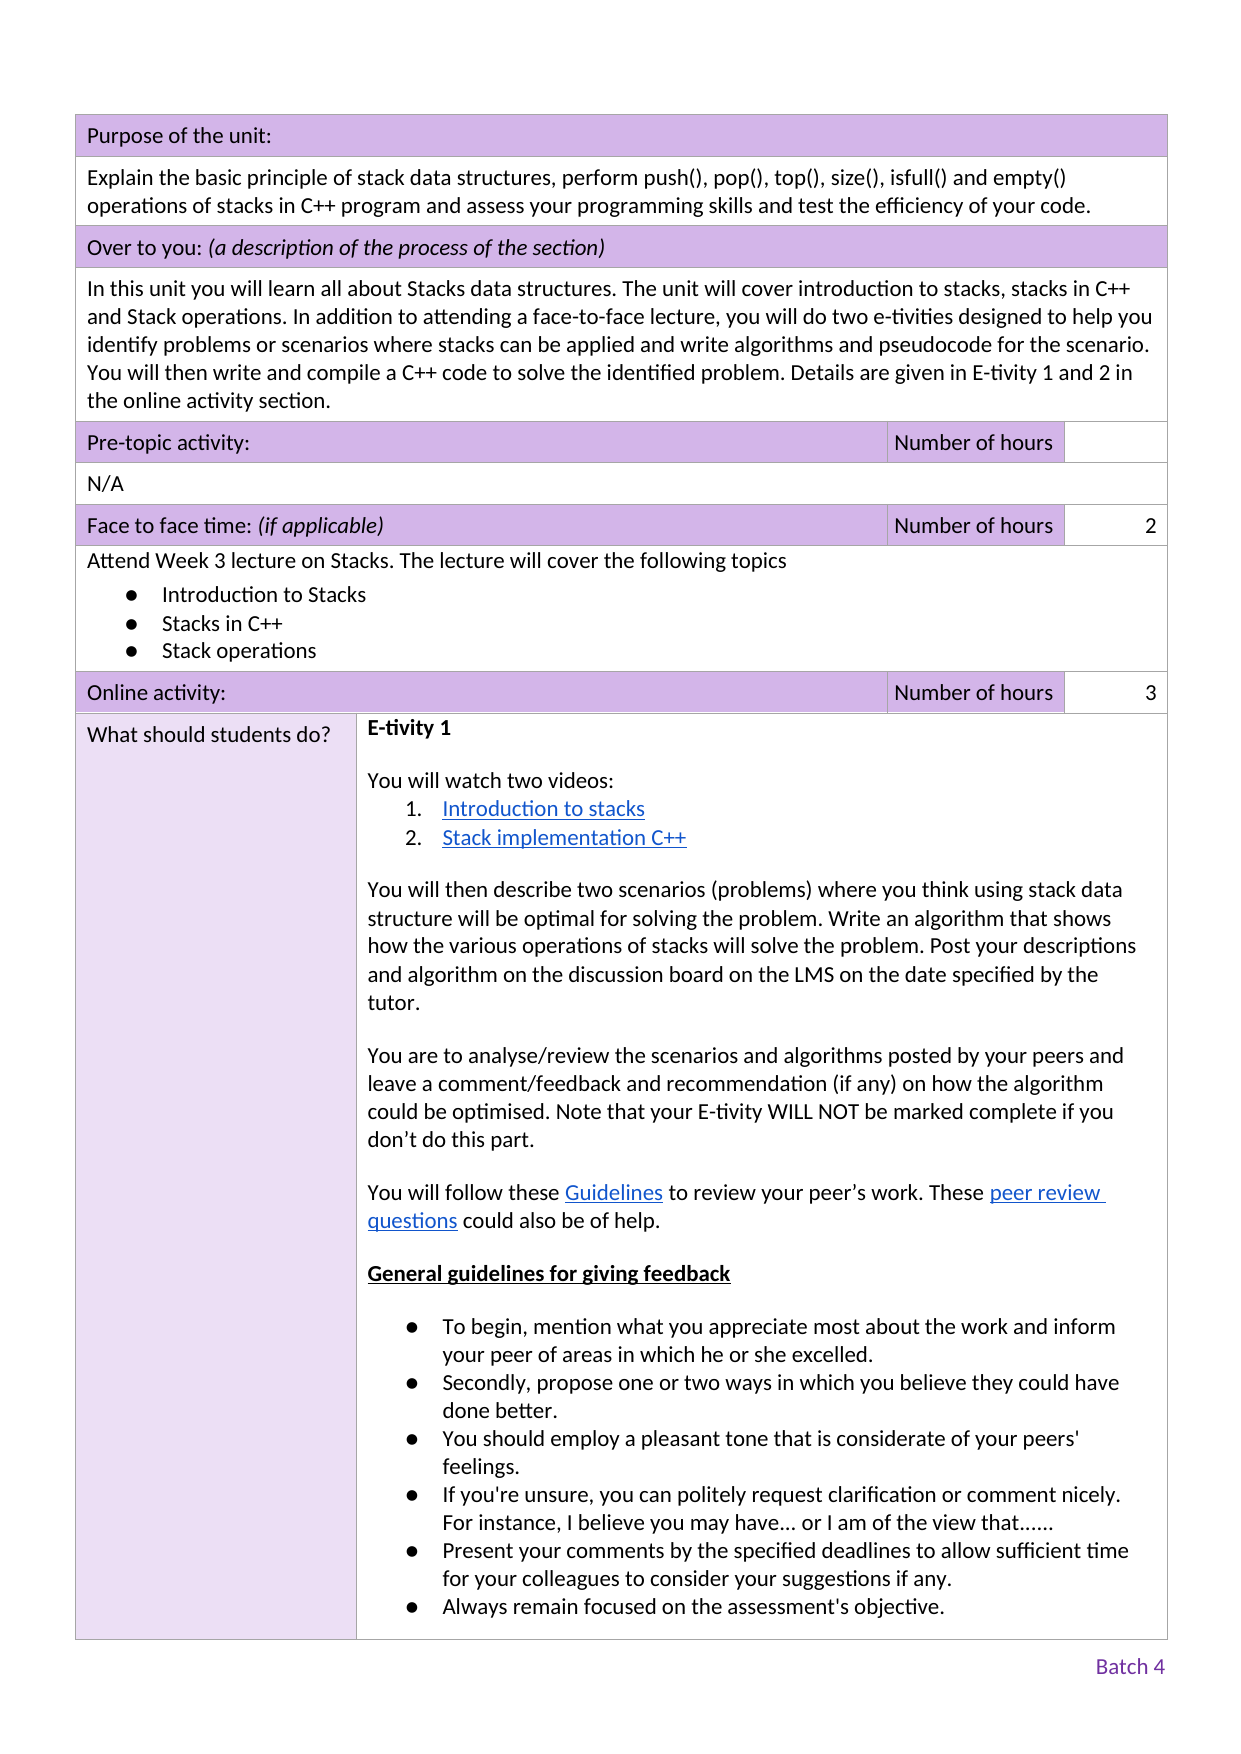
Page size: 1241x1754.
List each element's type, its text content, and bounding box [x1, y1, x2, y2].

table_cell 2 [1065, 505, 1167, 545]
table_cell N/A [76, 463, 1167, 504]
table_cell Pre-topic activity: [76, 422, 887, 462]
table_cell Online activity: [76, 672, 887, 712]
table_cell 3 [1065, 672, 1167, 712]
table_cell Number of hours [888, 422, 1064, 462]
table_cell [76, 714, 356, 1639]
table_cell Face to face time: (if applicable) [76, 505, 887, 545]
table_cell Purpose of the unit: [76, 115, 1167, 156]
table_cell Number of hours [888, 505, 1064, 545]
table_cell Explain the basic principle of stack data structures, perform push(), pop(), top(), size(), isfull() and empty() operations of stacks in C++ program and assess your programming skills and test the efficiency of your code. [76, 157, 1167, 225]
table_cell Over to you: (a description of the process of the section) [76, 226, 1167, 267]
table_cell Number of hours [888, 672, 1064, 712]
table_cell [357, 714, 1167, 1639]
table_cell In this unit you will learn all about Stacks data structures. The unit will cover introduction to stacks, stacks in C++ and Stack operations. In addition to attending a face-to-face lecture, you will do two e-tivities designed to help you identify problems or scenarios where stacks can be applied and write algorithms and pseudocode for the scenario. You will then write and compile a C++ code to solve the identified problem. Details are given in E-tivity 1 and 2 in the online activity section. [76, 268, 1167, 421]
table_cell [1065, 422, 1167, 462]
table_cell Attend Week 3 lecture on Stacks. The lecture will cover the following topics Introduction to Stacks Stacks in C++ Stack operations [76, 546, 1167, 671]
